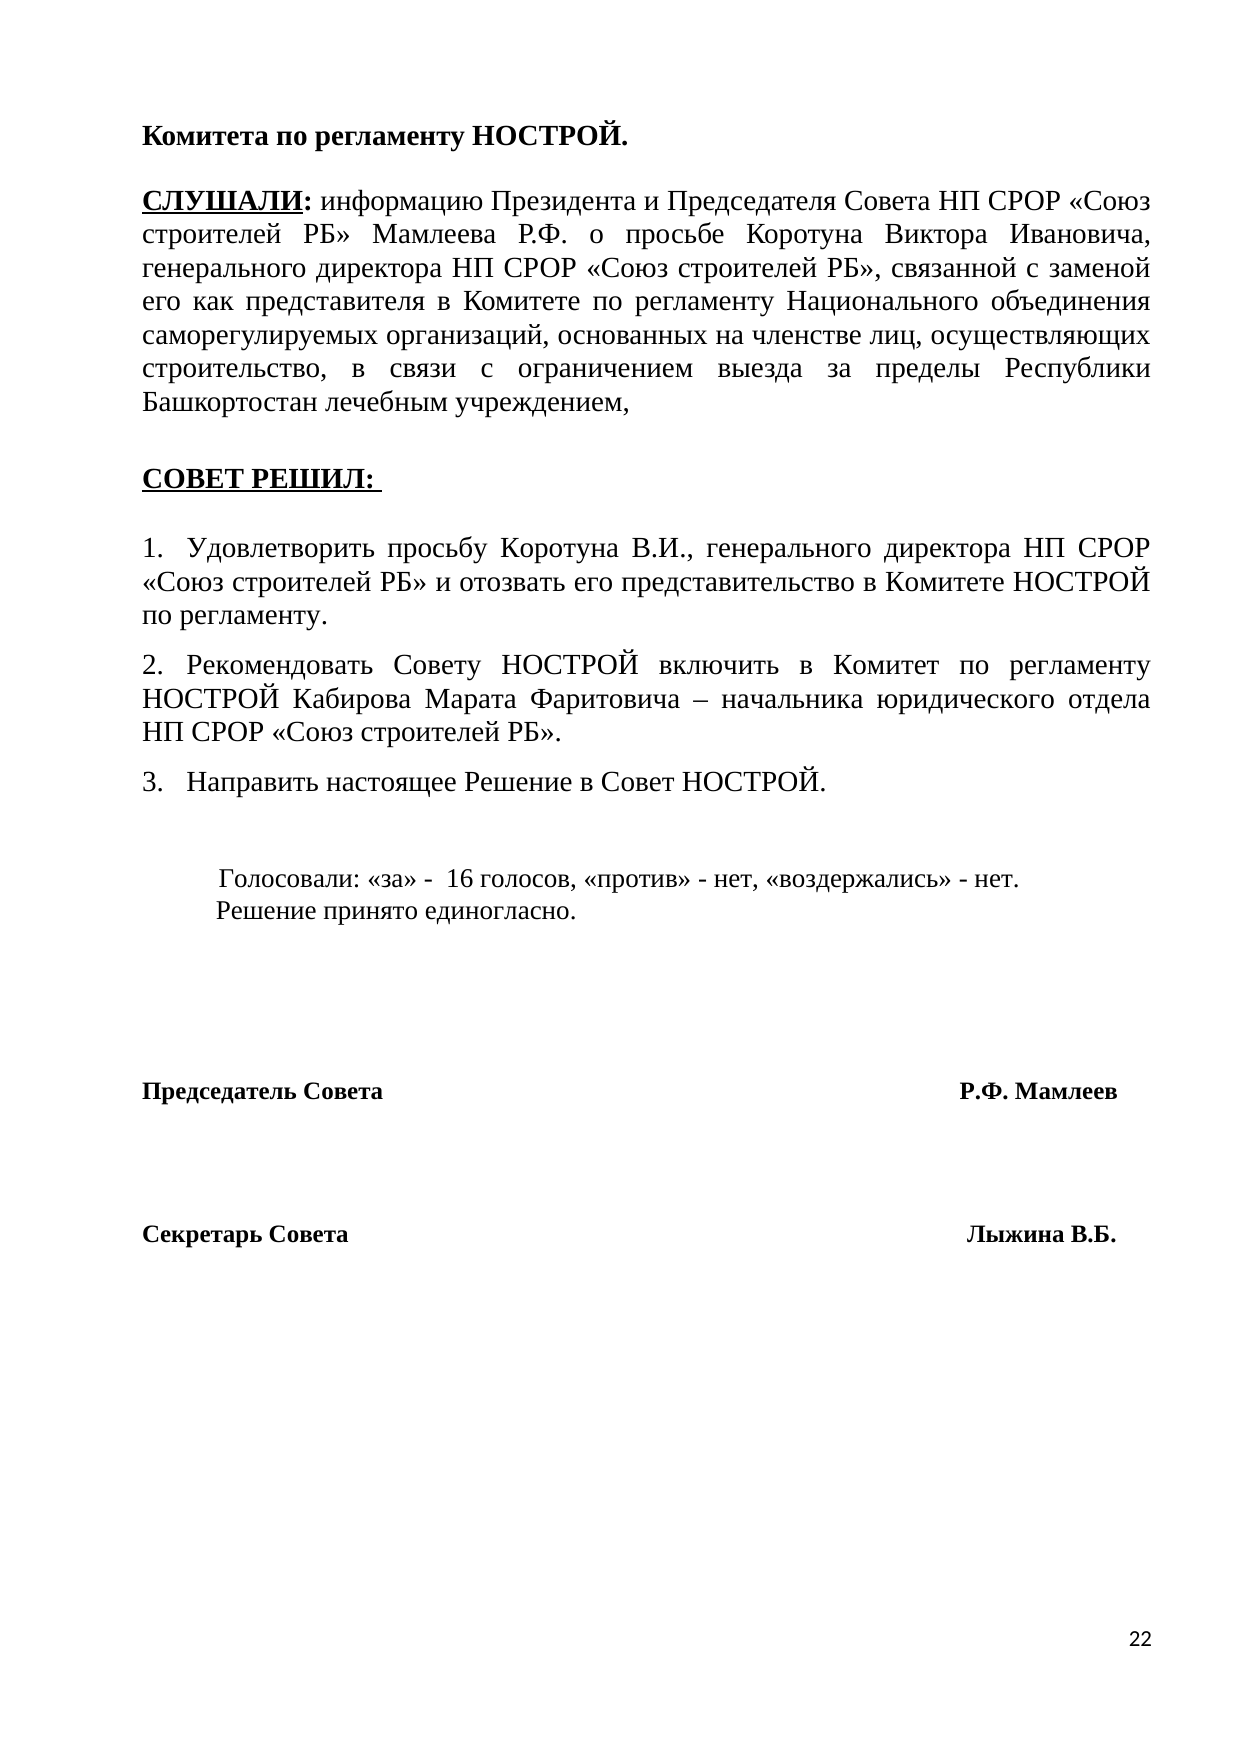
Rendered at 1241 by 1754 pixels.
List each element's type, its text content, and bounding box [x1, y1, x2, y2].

list Голосовали: «за» - 16 голосов, «против» - нет, «воздержались» - нет. [218, 863, 1152, 894]
list Рекомендовать Совету НОСТРОЙ включить в Комитет по регламенту НОСТРОЙ Кабирова Марата Фаритовича – начальника юридического отдела НП СРОР «Союз строителей РБ». [142, 647, 1152, 748]
text СЛУШАЛИ: информацию Президента и Председателя Совета НП СРОР «Союз строителей РБ» Мамлеева Р.Ф. о просьбе Коротуна Виктора Ивановича, генерального директора НП СРОР «Союз строителей РБ», связанной с заменой его как представителя в Комитете по регламенту Национального объединения саморегулируемых организаций, основанных на членстве лиц, осуществляющих строительство, в связи с ограничением выезда за пределы Республики Башкортостан лечебным учреждением, [142, 183, 1152, 418]
list Направить настоящее Решение в Совет НОСТРОЙ. [142, 764, 1152, 798]
text Секретарь Совета Лыжина В.Б. [142, 1219, 1152, 1248]
text Решение принято единогласно. [142, 894, 1152, 925]
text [142, 118, 1152, 152]
list СОВЕТ РЕШИЛ: [142, 461, 1152, 495]
text Председатель Совета Р.Ф. Мамлеев [142, 1076, 1152, 1104]
list Удовлетворить просьбу Коротуна В.И., генерального директора НП СРОР «Союз строителей РБ» и отозвать его представительство в Комитете НОСТРОЙ по регламенту. [142, 530, 1152, 631]
